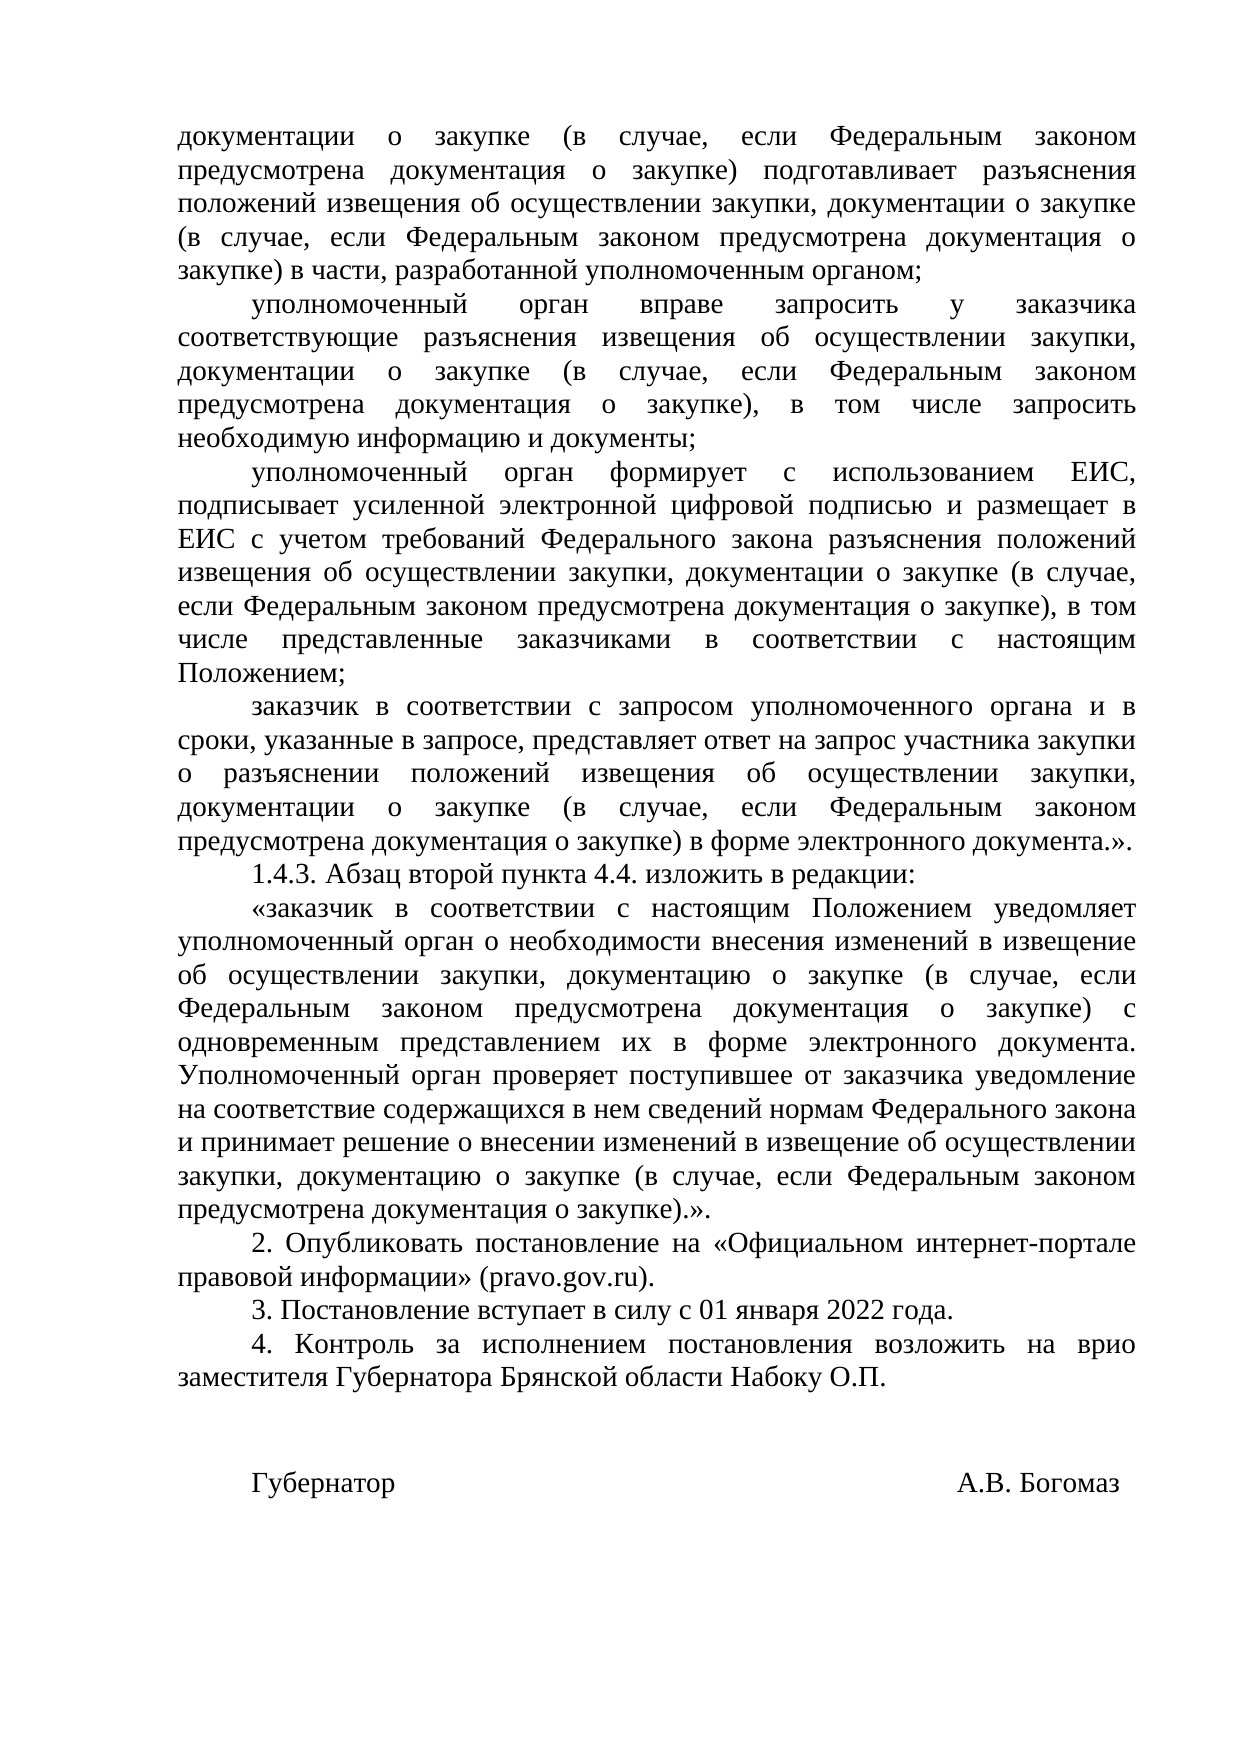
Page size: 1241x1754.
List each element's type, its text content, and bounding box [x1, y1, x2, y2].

text 4. Контроль за исполнением постановления возложить на врио заместителя Губернатора Брянской области Набоку О.П. [177, 1326, 1137, 1393]
list заказчик в соответствии с запросом уполномоченного органа и в сроки, указанные в запросе, представляет ответ на запрос участника закупки о разъяснении положений извещения об осуществлении закупки, документации о закупке (в случае, если Федеральным законом предусмотрена документация о закупке) в форме электронного документа.». [177, 688, 1137, 856]
list уполномоченный орган формирует c использованием ЕИС, подписывает усиленной электронной цифровой подписью и размещает в ЕИС с учетом требований Федерального закона разъяснения положений извещения об осуществлении закупки, документации о закупке (в случае, если Федеральным законом предусмотрена документация о закупке), в том числе представленные заказчиками в соответствии с настоящим Положением; [177, 454, 1137, 688]
list Абзац второй пункта 4.4. изложить в редакции: [177, 856, 1137, 890]
list уполномоченный орган вправе запросить у заказчика соответствующие разъяснения извещения об осуществлении закупки, документации о закупке (в случае, если Федеральным законом предусмотрена документация о закупке), в том числе запросить необходимую информацию и документы; [177, 286, 1137, 454]
text Губернатор А.В. Богомаз [177, 1465, 1137, 1498]
text 3. Постановление вступает в силу с 01 января 2022 года. [177, 1292, 1137, 1326]
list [177, 118, 1137, 286]
list «заказчик в соответствии с настоящим Положением уведомляет уполномоченный орган о необходимости внесения изменений в извещение об осуществлении закупки, документацию о закупке (в случае, если Федеральным законом предусмотрена документация о закупке) с одновременным представлением их в форме электронного документа. Уполномоченный орган проверяет поступившее от заказчика уведомление на соответствие содержащихся в нем сведений нормам Федерального закона и принимает решение о внесении изменений в извещение об осуществлении закупки, документацию о закупке (в случае, если Федеральным законом предусмотрена документация о закупке).». [177, 890, 1137, 1225]
text 2. Опубликовать постановление на «Официальном интернет-портале правовой информации» (pravo.gov.ru). [177, 1225, 1137, 1292]
